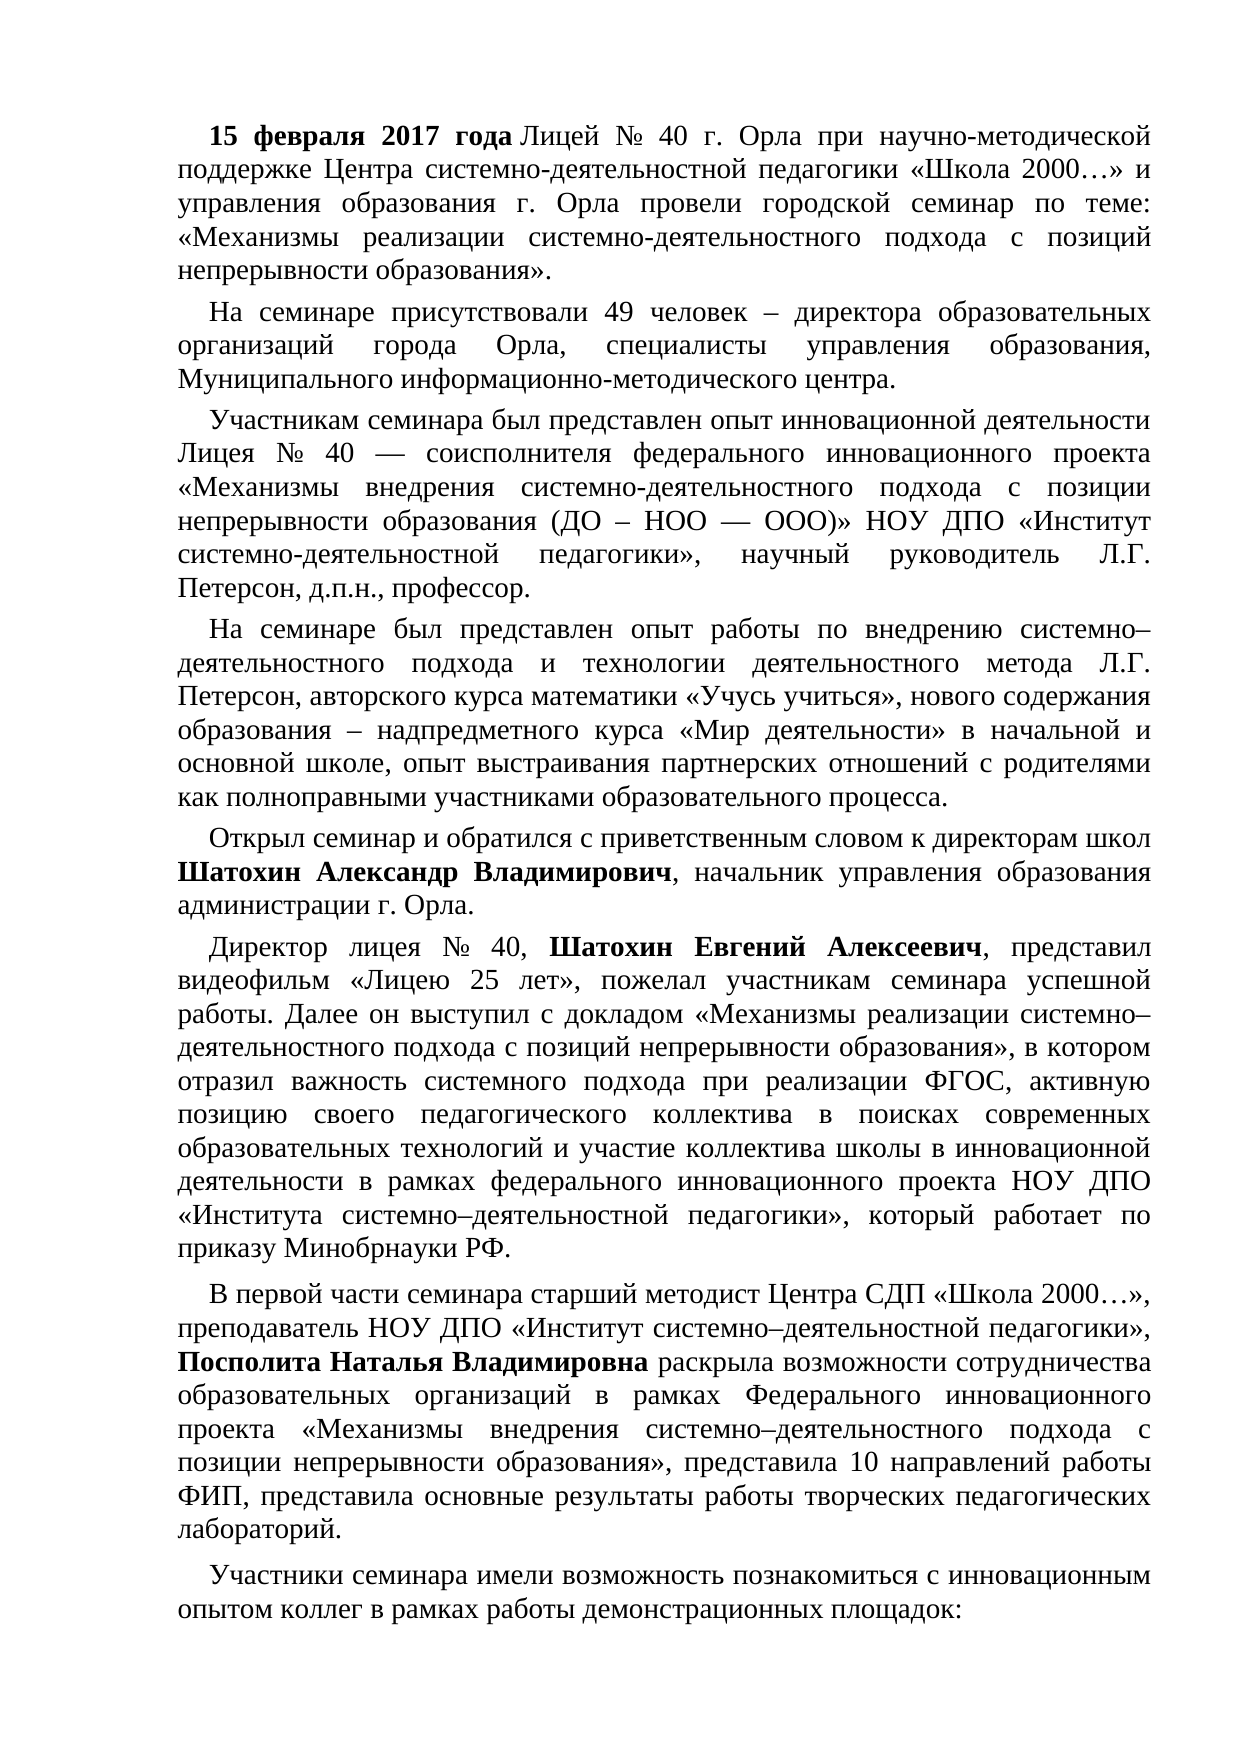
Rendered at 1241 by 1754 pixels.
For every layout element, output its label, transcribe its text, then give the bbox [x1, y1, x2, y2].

text Директор лицея № 40, Шатохин Евгений Алексеевич, представил видеофильм «Лицею 25 лет», пожелал участникам семинара успешной работы. Далее он выступил с докладом «Механизмы реализации системно‒деятельностного подхода с позиций непрерывности образования», в котором отразил важность системного подхода при реализации ФГОС, активную позицию своего педагогического коллектива в поисках современных образовательных технологий и участие коллектива школы в инновационной деятельности в рамках федерального инновационного проекта НОУ ДПО «Института системно‒деятельностной педагогики», который работает по приказу Минобрнауки РФ. [177, 929, 1152, 1264]
text В первой части семинара старший методист Центра СДП «Школа 2000…», преподаватель НОУ ДПО «Институт системно‒деятельностной педагогики», Посполита Наталья Владимировна раскрыла возможности сотрудничества образовательных организаций в рамках Федерального инновационного проекта «Механизмы внедрения системно‒деятельностного подхода с позиции непрерывности образования», представила 10 направлений работы ФИП, представила основные результаты работы творческих педагогических лабораторий. [177, 1277, 1152, 1545]
text 15 февраля 2017 года Лицей № 40 г. Орла при научно-методической поддержке Центра системно-деятельностной педагогики «Школа 2000…» и управления образования г. Орла провели городской семинар по теме: «Механизмы реализации системно-деятельностного подхода с позиций непрерывности образования». [177, 118, 1152, 286]
text На семинаре присутствовали 49 человек – директора образовательных организаций города Орла, специалисты управления образования, Муниципального информационно-методического центра. [177, 294, 1152, 394]
text На семинаре был представлен опыт работы по внедрению системно‒деятельностного подхода и технологии деятельностного метода Л.Г. Петерсон, авторского курса математики «Учусь учиться», нового содержания образования – надпредметного курса «Мир деятельности» в начальной и основной школе, опыт выстраивания партнерских отношений с родителями как полноправными участниками образовательного процесса. [177, 611, 1152, 812]
text Открыл семинар и обратился с приветственным словом к директорам школ Шатохин Александр Владимирович, начальник управления образования администрации г. Орла. [177, 820, 1152, 921]
text Участникам семинара был представлен опыт инновационной деятельности Лицея № 40 — соисполнителя федерального инновационного проекта «Механизмы внедрения системно-деятельностного подхода с позиции непрерывности образования (ДО – НОО — ООО)» НОУ ДПО «Институт системно-деятельностной педагогики», научный руководитель Л.Г. Петерсон, д.п.н., профессор. [177, 402, 1152, 603]
text Участники семинара имели возможность познакомиться с инновационным опытом коллег в рамках работы демонстрационных площадок: [177, 1557, 1152, 1624]
